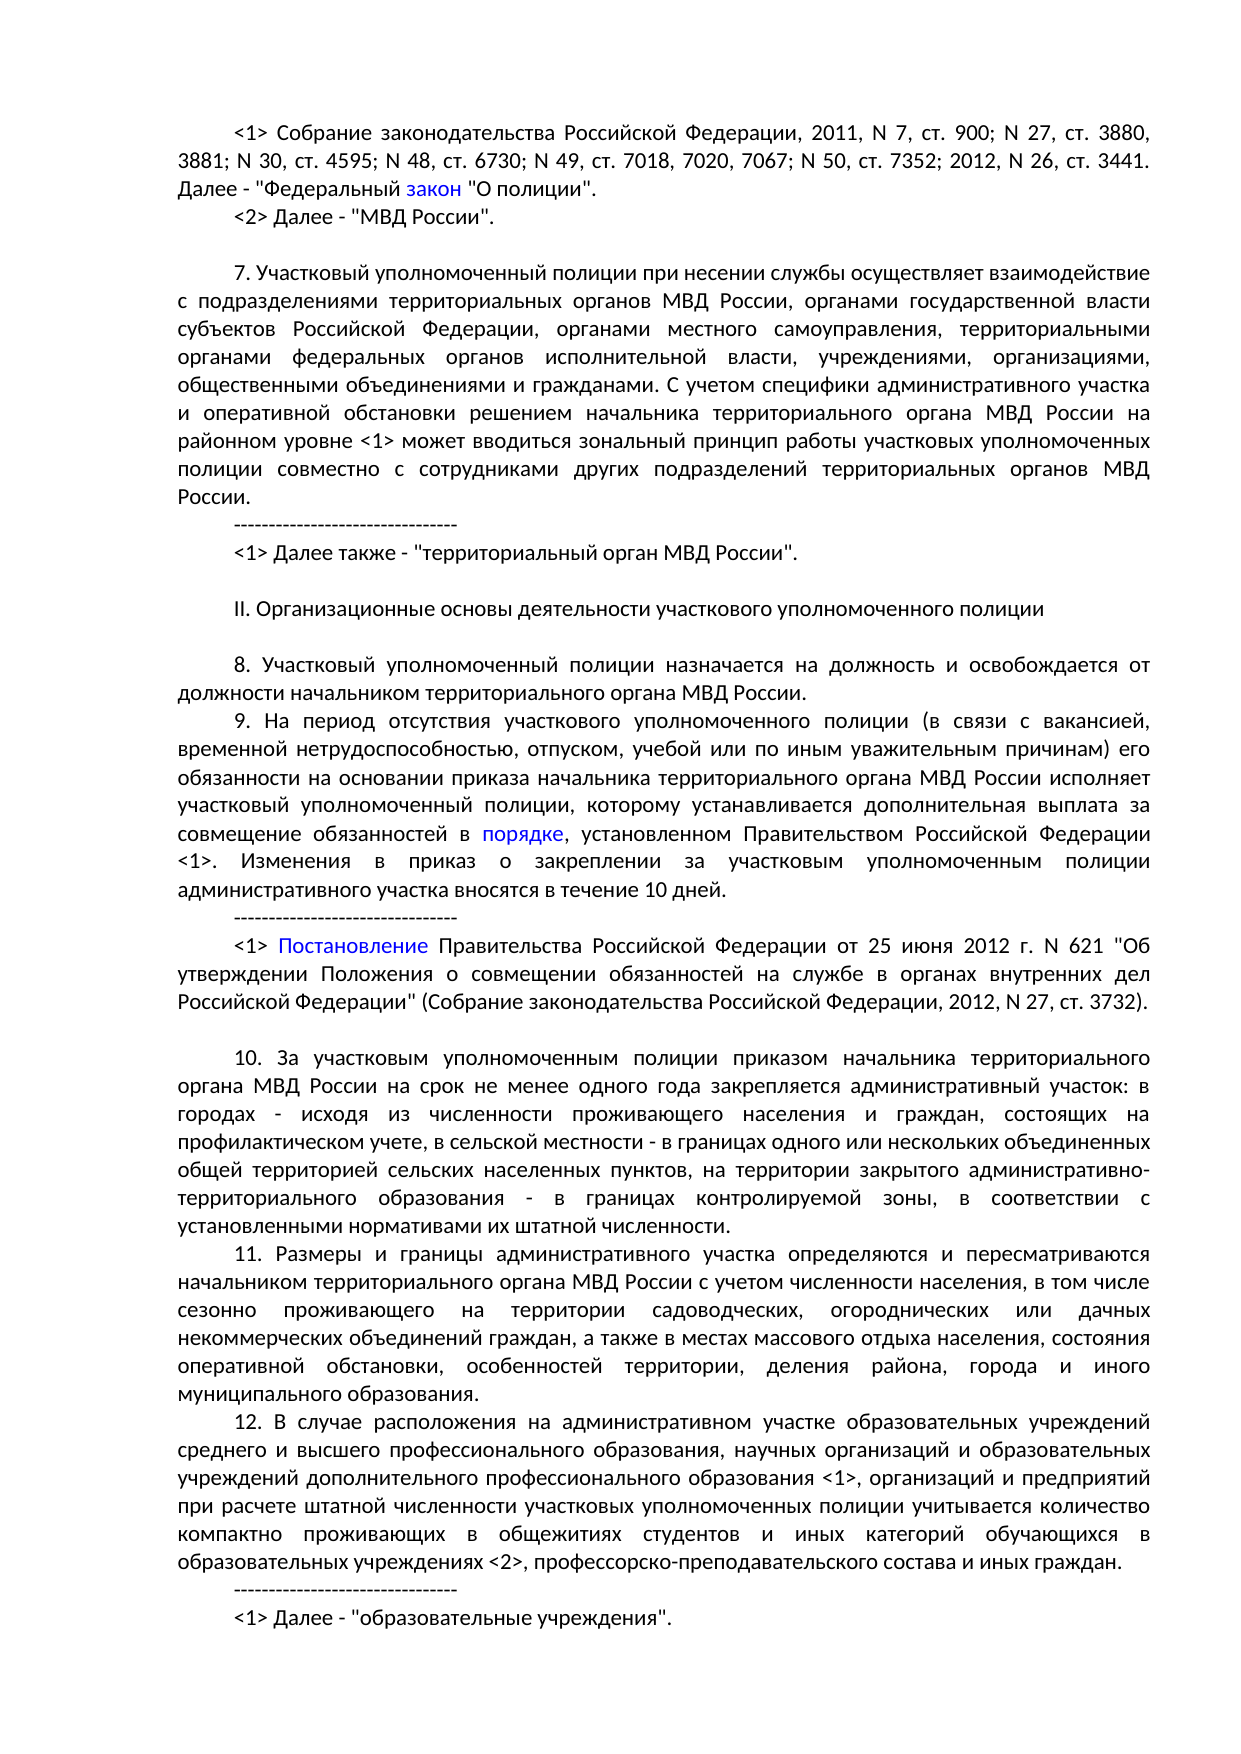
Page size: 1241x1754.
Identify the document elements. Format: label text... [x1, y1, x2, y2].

text -------------------------------- [177, 1575, 1152, 1603]
text II. Организационные основы деятельности участкового уполномоченного полиции [177, 594, 1152, 622]
text 11. Размеры и границы административного участка определяются и пересматриваются начальником территориального органа МВД России с учетом численности населения, в том числе сезонно проживающего на территории садоводческих, огороднических или дачных некоммерческих объединений граждан, а также в местах массового отдыха населения, состояния оперативной обстановки, особенностей территории, деления района, города и иного муниципального образования. [177, 1239, 1152, 1407]
text <1> Постановление Правительства Российской Федерации от 25 июня 2012 г. N 621 "Об утверждении Положения о совмещении обязанностей на службе в органах внутренних дел Российской Федерации" (Собрание законодательства Российской Федерации, 2012, N 27, ст. 3732). [177, 931, 1152, 1015]
text -------------------------------- [177, 903, 1152, 931]
text 10. За участковым уполномоченным полиции приказом начальника территориального органа МВД России на срок не менее одного года закрепляется административный участок: в городах - исходя из численности проживающего населения и граждан, состоящих на профилактическом учете, в сельской местности - в границах одного или нескольких объединенных общей территорией сельских населенных пунктов, на территории закрытого административно-территориального образования - в границах контролируемой зоны, в соответствии с установленными нормативами их штатной численности. [177, 1043, 1152, 1239]
text 7. Участковый уполномоченный полиции при несении службы осуществляет взаимодействие с подразделениями территориальных органов МВД России, органами государственной власти субъектов Российской Федерации, органами местного самоуправления, территориальными органами федеральных органов исполнительной власти, учреждениями, организациями, общественными объединениями и гражданами. С учетом специфики административного участка и оперативной обстановки решением начальника территориального органа МВД России на районном уровне <1> может вводиться зональный принцип работы участковых уполномоченных полиции совместно с сотрудниками других подразделений территориальных органов МВД России. [177, 258, 1152, 510]
text 12. В случае расположения на административном участке образовательных учреждений среднего и высшего профессионального образования, научных организаций и образовательных учреждений дополнительного профессионального образования <1>, организаций и предприятий при расчете штатной численности участковых уполномоченных полиции учитывается количество компактно проживающих в общежитиях студентов и иных категорий обучающихся в образовательных учреждениях <2>, профессорско-преподавательского состава и иных граждан. [177, 1407, 1152, 1575]
text <1> Собрание законодательства Российской Федерации, 2011, N 7, ст. 900; N 27, ст. 3880, 3881; N 30, ст. 4595; N 48, ст. 6730; N 49, ст. 7018, 7020, 7067; N 50, ст. 7352; 2012, N 26, ст. 3441. Далее - "Федеральный закон "О полиции". [177, 118, 1152, 202]
text -------------------------------- [177, 510, 1152, 538]
text 8. Участковый уполномоченный полиции назначается на должность и освобождается от должности начальником территориального органа МВД России. [177, 651, 1152, 707]
text <2> Далее - "МВД России". [177, 202, 1152, 230]
text <1> Далее также - "территориальный орган МВД России". [177, 538, 1152, 566]
text 9. На период отсутствия участкового уполномоченного полиции (в связи с вакансией, временной нетрудоспособностью, отпуском, учебой или по иным уважительным причинам) его обязанности на основании приказа начальника территориального органа МВД России исполняет участковый уполномоченный полиции, которому устанавливается дополнительная выплата за совмещение обязанностей в порядке, установленном Правительством Российской Федерации <1>. Изменения в приказ о закреплении за участковым уполномоченным полиции административного участка вносятся в течение 10 дней. [177, 707, 1152, 903]
text <1> Далее - "образовательные учреждения". [177, 1603, 1152, 1631]
